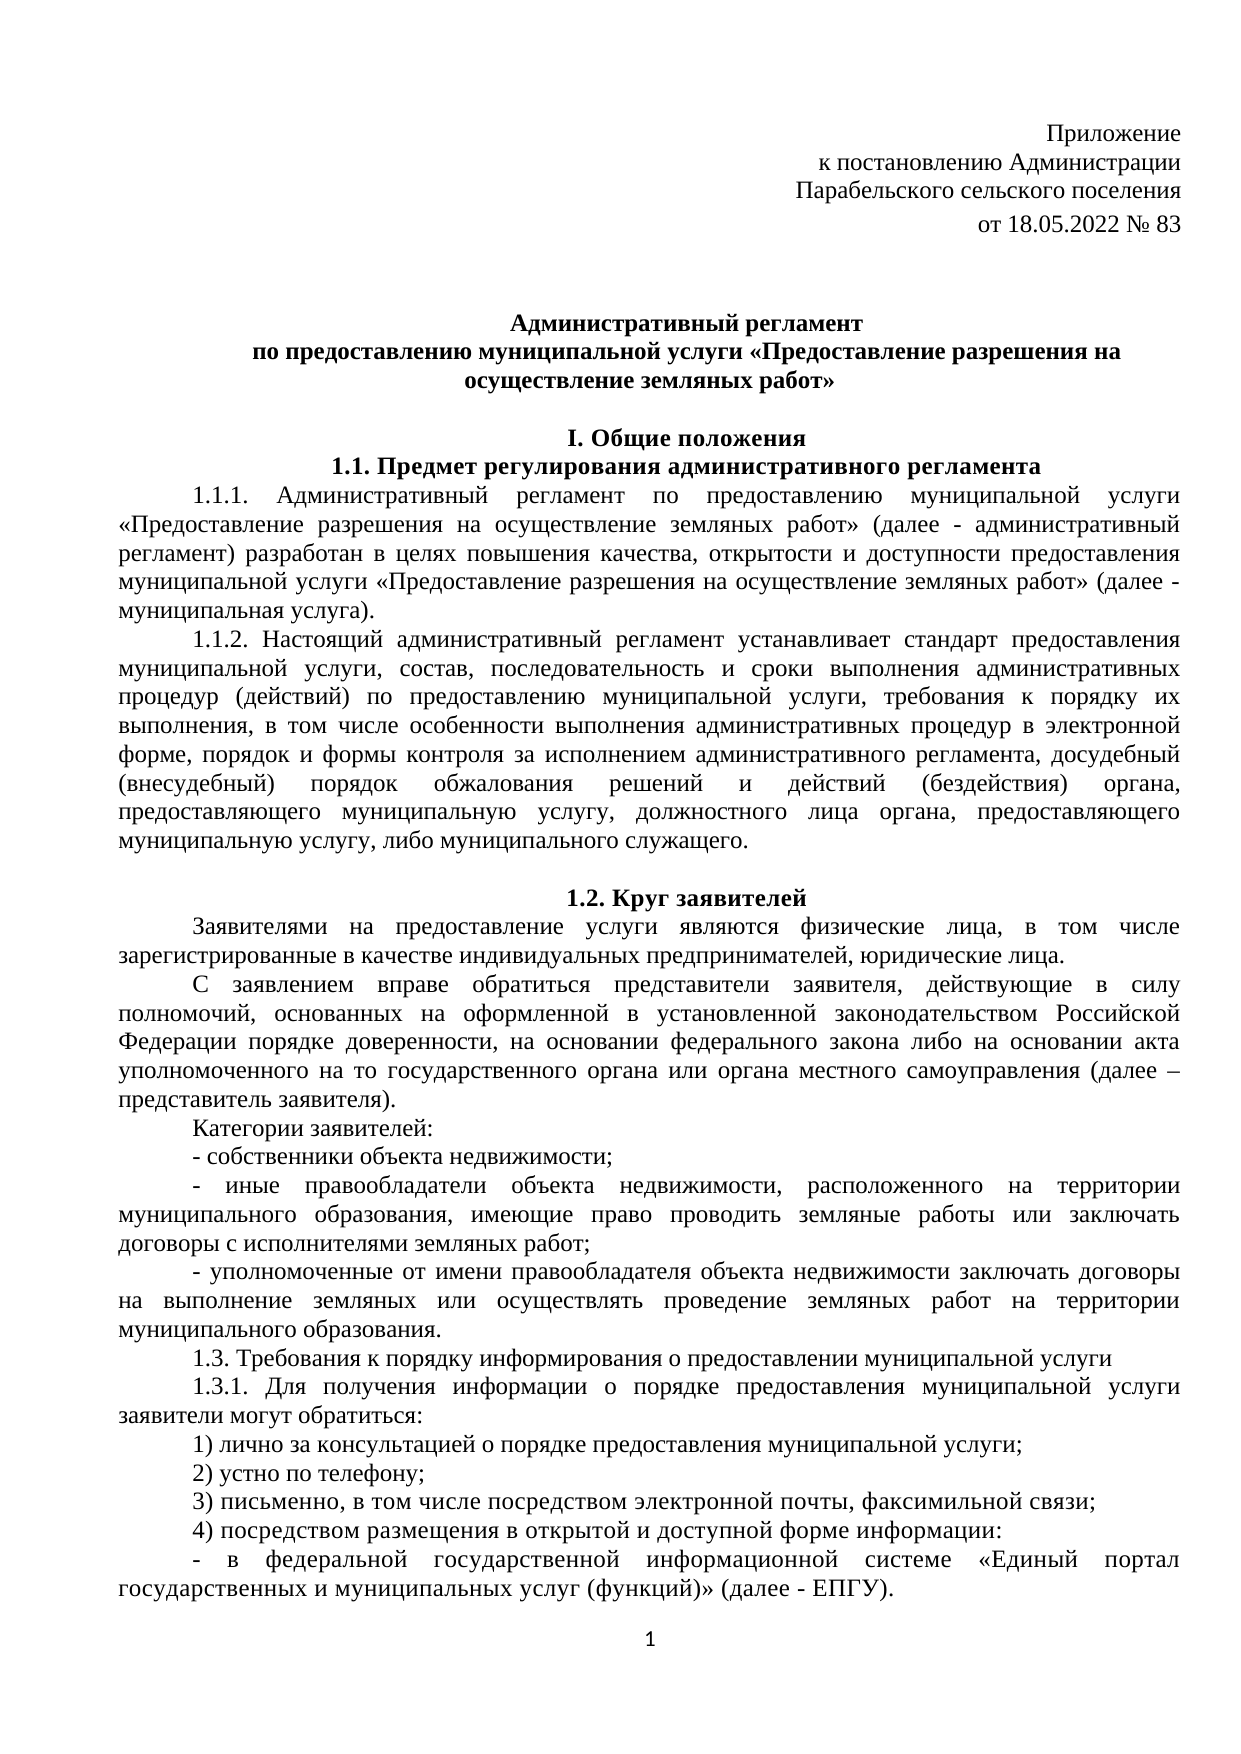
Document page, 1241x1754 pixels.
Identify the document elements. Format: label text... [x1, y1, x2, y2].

text 1.2. Круг заявителей [118, 883, 1181, 911]
text 1.3. Требования к порядку информирования о предоставлении муниципальной услуги [118, 1343, 1181, 1371]
text Категории заявителей: [118, 1113, 1181, 1141]
text по предоставлению муниципальной услуги «Предоставление разрешения на осуществление земляных работ» [118, 336, 1181, 394]
text 1.1. Предмет регулирования административного регламента [118, 451, 1181, 480]
text Приложение [118, 118, 1181, 147]
text - иные правообладатели объекта недвижимости, расположенного на территории муниципального образования, имеющие право проводить земляные работы или заключать договоры с исполнителями земляных работ; [118, 1170, 1181, 1256]
text Парабельского сельского поселения [118, 176, 1181, 204]
text 4) посредством размещения в открытой и доступной форме информации: [118, 1515, 1181, 1544]
text 3) письменно, в том числе посредством электронной почты, факсимильной связи; [118, 1486, 1181, 1515]
text I. Общие положения [118, 423, 1181, 451]
text С заявлением вправе обратиться представители заявителя, действующие в силу полномочий, основанных на оформленной в установленной законодательством Российской Федерации порядке доверенности, на основании федерального закона либо на основании акта уполномоченного на то государственного органа или органа местного самоуправления (далее – представитель заявителя). [118, 969, 1181, 1113]
text Административный регламент [118, 308, 1181, 336]
text 2) устно по телефону; [118, 1458, 1181, 1486]
text 1.1.2. Настоящий административный регламент устанавливает стандарт предоставления муниципальной услуги, состав, последовательность и сроки выполнения административных процедур (действий) по предоставлению муниципальной услуги, требования к порядку их выполнения, в том числе особенности выполнения административных процедур в электронной форме, порядок и формы контроля за исполнением административного регламента, досудебный (внесудебный) порядок обжалования решений и действий (бездействия) органа, предоставляющего муниципальную услугу, должностного лица органа, предоставляющего муниципальную услугу, либо муниципального служащего. [118, 624, 1181, 854]
text 1.1.1. Административный регламент по предоставлению муниципальной услуги «Предоставление разрешения на осуществление земляных работ» (далее - административный регламент) разработан в целях повышения качества, открытости и доступности предоставления муниципальной услуги «Предоставление разрешения на осуществление земляных работ» (далее - муниципальная услуга). [118, 480, 1181, 624]
text от 18.05.2022 № 83 [118, 209, 1181, 237]
text - собственники объекта недвижимости; [118, 1141, 1181, 1170]
text - в федеральной государственной информационной системе «Единый портал государственных и муниципальных услуг (функций)» (далее - ЕПГУ). [118, 1544, 1181, 1601]
text Заявителями на предоставление услуги являются физические лица, в том числе зарегистрированные в качестве индивидуальных предпринимателей, юридические лица. [118, 911, 1181, 969]
text 1.3.1. Для получения информации о порядке предоставления муниципальной услуги заявители могут обратиться: [118, 1371, 1181, 1429]
text к постановлению Администрации [118, 147, 1181, 176]
text - уполномоченные от имени правообладателя объекта недвижимости заключать договоры на выполнение земляных или осуществлять проведение земляных работ на территории муниципального образования. [118, 1256, 1181, 1343]
text 1) лично за консультацией о порядке предоставления муниципальной услуги; [118, 1429, 1181, 1458]
